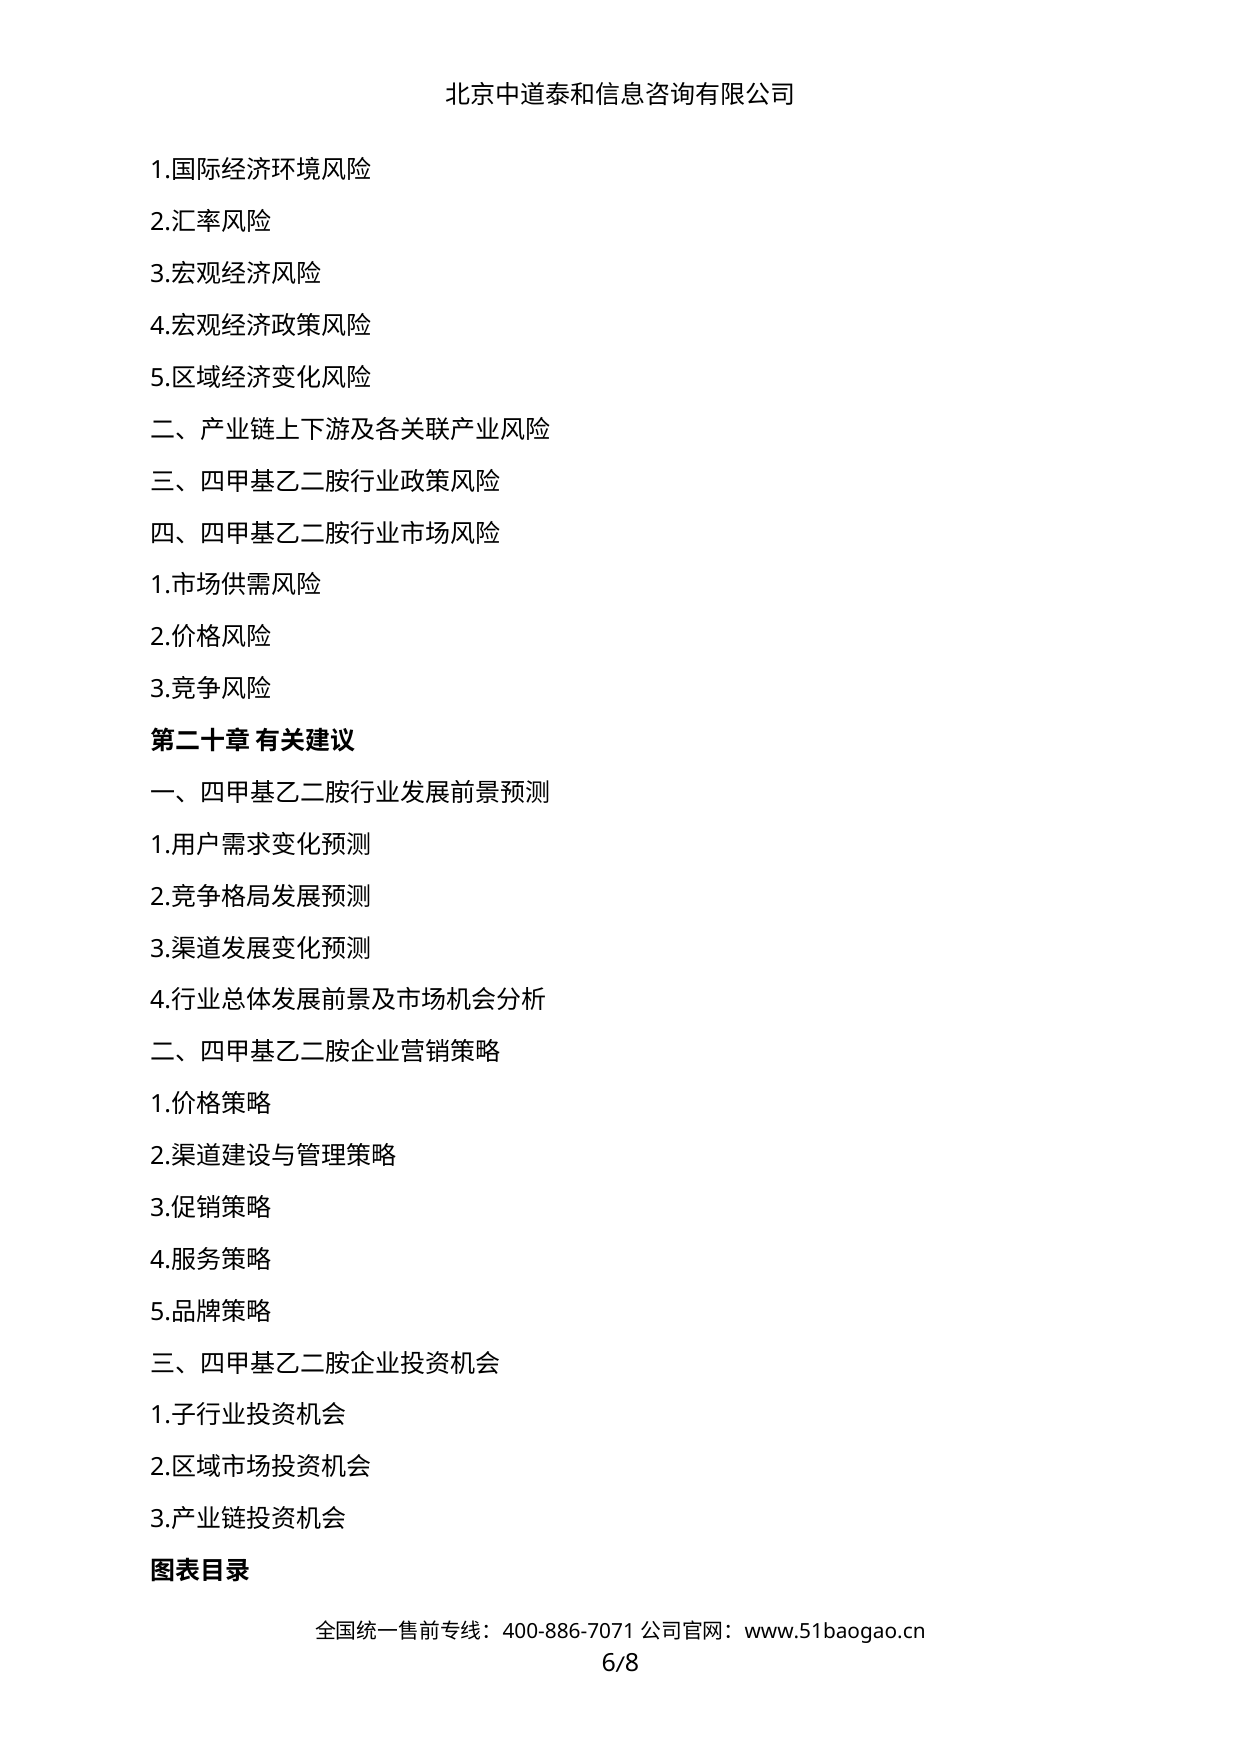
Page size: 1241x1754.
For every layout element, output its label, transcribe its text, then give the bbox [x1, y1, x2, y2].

text 三、四甲基乙二胺行业政策风险 [150, 461, 1090, 497]
text 二、产业链上下游及各关联产业风险 [150, 409, 1090, 446]
text 3.宏观经济风险 [150, 254, 1090, 290]
text 1.市场供需风险 [150, 565, 1090, 601]
text 4.行业总体发展前景及市场机会分析 [150, 980, 1090, 1016]
text 2.竞争格局发展预测 [150, 876, 1090, 912]
text 2.区域市场投资机会 [150, 1447, 1090, 1483]
text 第二十章 有关建议 [150, 721, 1090, 757]
text 3.促销策略 [150, 1187, 1090, 1224]
text 图表目录 [150, 1551, 1090, 1587]
text 3.竞争风险 [150, 669, 1090, 705]
text 3.产业链投资机会 [150, 1499, 1090, 1535]
text 2.价格风险 [150, 617, 1090, 653]
text 一、四甲基乙二胺行业发展前景预测 [150, 772, 1090, 809]
text 4.宏观经济政策风险 [150, 306, 1090, 342]
text 1.价格策略 [150, 1084, 1090, 1120]
text 四、四甲基乙二胺行业市场风险 [150, 513, 1090, 549]
text 2.渠道建设与管理策略 [150, 1136, 1090, 1172]
text 2.汇率风险 [150, 202, 1090, 238]
text 4.服务策略 [150, 1239, 1090, 1276]
text 5.区域经济变化风险 [150, 357, 1090, 394]
text 二、四甲基乙二胺企业营销策略 [150, 1032, 1090, 1068]
text 5.品牌策略 [150, 1291, 1090, 1327]
text 1.子行业投资机会 [150, 1395, 1090, 1431]
text 三、四甲基乙二胺企业投资机会 [150, 1343, 1090, 1379]
text 1.用户需求变化预测 [150, 824, 1090, 861]
text 3.渠道发展变化预测 [150, 928, 1090, 964]
text 1.国际经济环境风险 [150, 150, 1090, 186]
